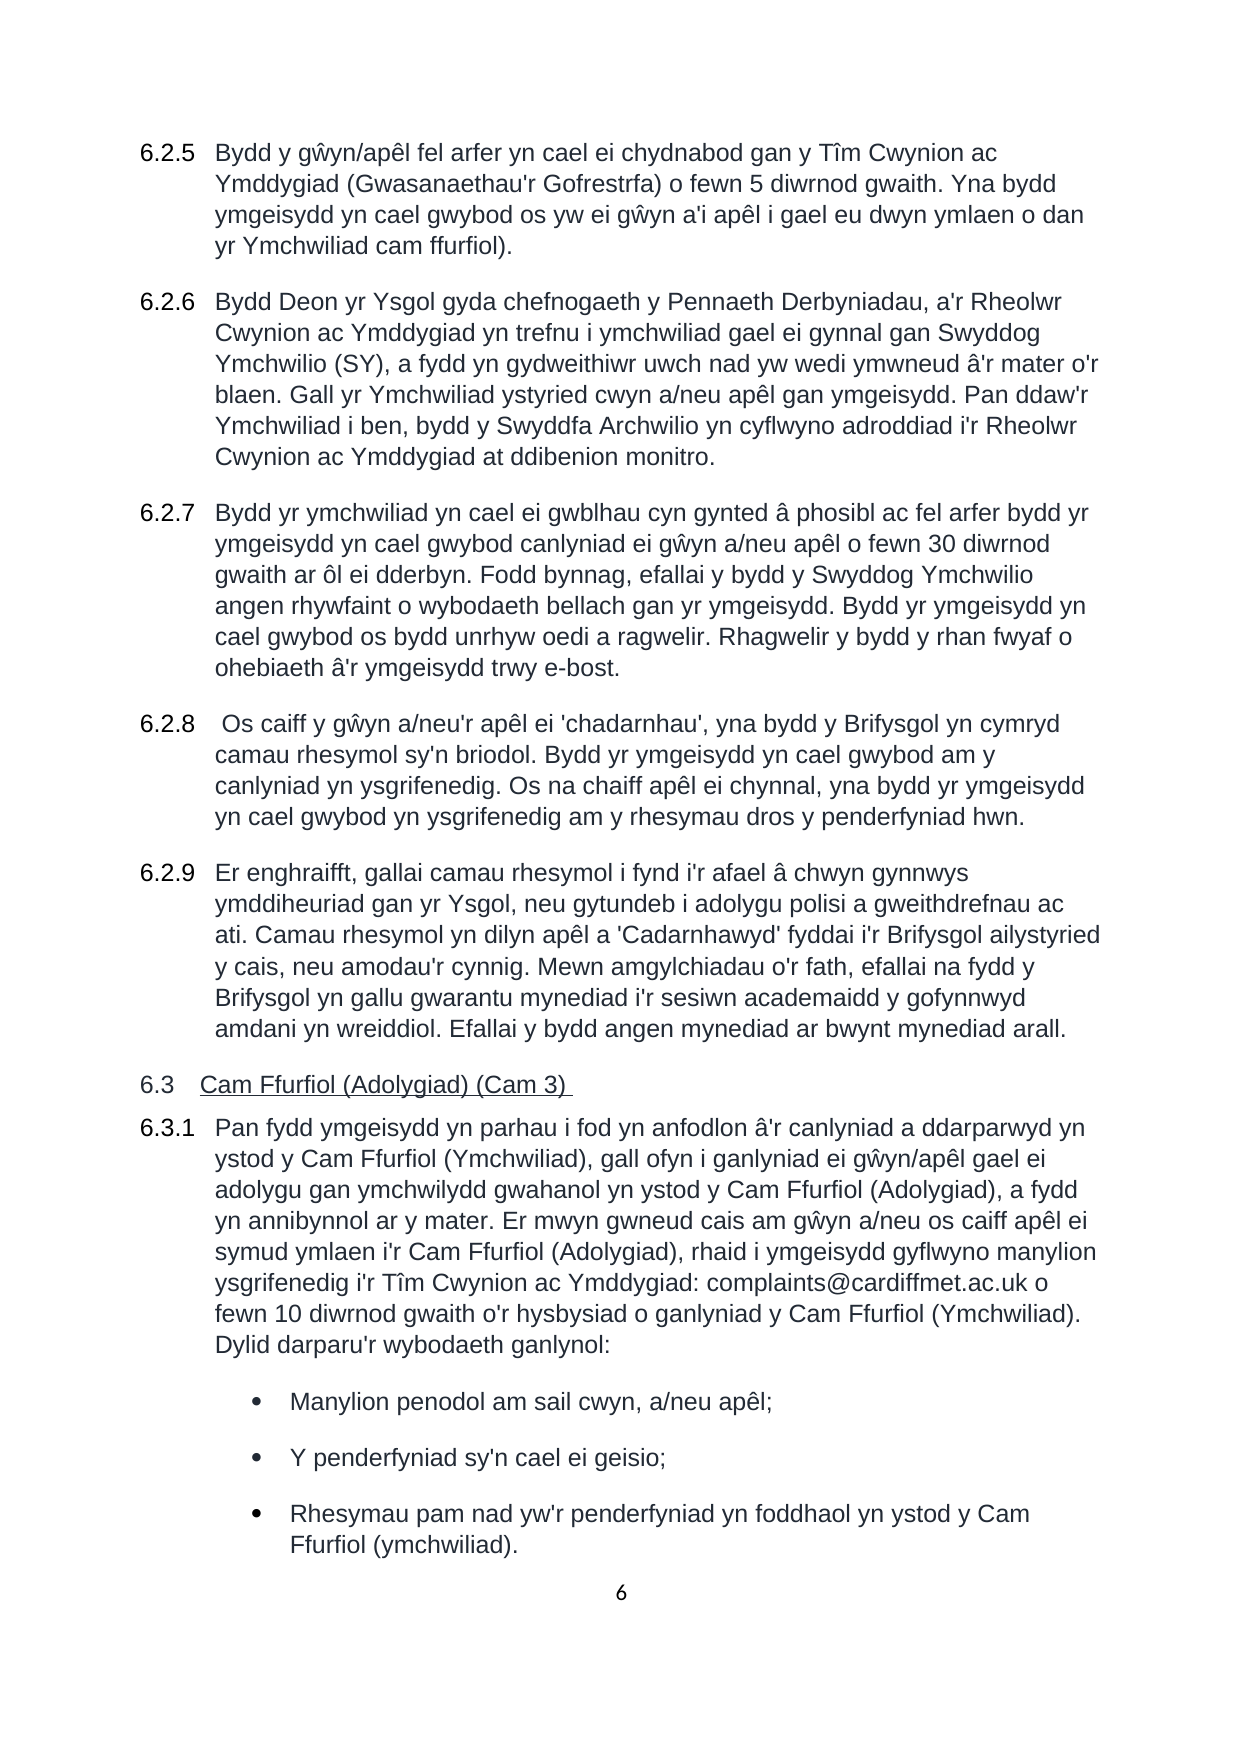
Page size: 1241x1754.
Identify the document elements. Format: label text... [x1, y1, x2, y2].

subtitle Er enghraifft, gallai camau rhesymol i fynd i'r afael â chwyn gynnwys ymddiheuriad gan yr Ysgol, neu gytundeb i adolygu polisi a gweithdrefnau ac ati. Camau rhesymol yn dilyn apêl a 'Cadarnhawyd' fyddai i'r Brifysgol ailystyried y cais, neu amodau'r cynnig. Mewn amgylchiadau o'r fath, efallai na fydd y Brifysgol yn gallu gwarantu mynediad i'r sesiwn academaidd y gofynnwyd amdani yn wreiddiol. Efallai y bydd angen mynediad ar bwynt mynediad arall. [139, 858, 1103, 1042]
subtitle Y penderfyniad sy'n cael ei geisio; [252, 1443, 1103, 1471]
subtitle Manylion penodol am sail cwyn, a/neu apêl; [252, 1386, 1103, 1415]
subtitle Rhesymau pam nad yw'r penderfyniad yn foddhaol yn ystod y Cam Ffurfiol (ymchwiliad). [252, 1499, 1103, 1559]
subtitle Bydd Deon yr Ysgol gyda chefnogaeth y Pennaeth Derbyniadau, a'r Rheolwr Cwynion ac Ymddygiad yn trefnu i ymchwiliad gael ei gynnal gan Swyddog Ymchwilio (SY), a fydd yn gydweithiwr uwch nad yw wedi ymwneud â'r mater o'r blaen. Gall yr Ymchwiliad ystyried cwyn a/neu apêl gan ymgeisydd. Pan ddaw'r Ymchwiliad i ben, bydd y Swyddfa Archwilio yn cyflwyno adroddiad i'r Rheolwr Cwynion ac Ymddygiad at ddibenion monitro. [139, 287, 1103, 471]
subtitle Cam Ffurfiol (Adolygiad) (Cam 3) [139, 1069, 1103, 1098]
subtitle Bydd y gŵyn/apêl fel arfer yn cael ei chydnabod gan y Tîm Cwynion ac Ymddygiad (Gwasanaethau'r Gofrestrfa) o fewn 5 diwrnod gwaith. Yna bydd ymgeisydd yn cael gwybod os yw ei gŵyn a'i apêl i gael eu dwyn ymlaen o dan yr Ymchwiliad cam ffurfiol). [139, 137, 1103, 259]
subtitle Pan fydd ymgeisydd yn parhau i fod yn anfodlon â'r canlyniad a ddarparwyd yn ystod y Cam Ffurfiol (Ymchwiliad), gall ofyn i ganlyniad ei gŵyn/apêl gael ei adolygu gan ymchwilydd gwahanol yn ystod y Cam Ffurfiol (Adolygiad), a fydd yn annibynnol ar y mater. Er mwyn gwneud cais am gŵyn a/neu os caiff apêl ei symud ymlaen i'r Cam Ffurfiol (Adolygiad), rhaid i ymgeisydd gyflwyno manylion ysgrifenedig i'r Tîm Cwynion ac Ymddygiad: complaints@cardiffmet.ac.uk o fewn 10 diwrnod gwaith o'r hysbysiad o ganlyniad y Cam Ffurfiol (Ymchwiliad). Dylid darparu'r wybodaeth ganlynol: [139, 1113, 1103, 1359]
subtitle Bydd yr ymchwiliad yn cael ei gwblhau cyn gynted â phosibl ac fel arfer bydd yr ymgeisydd yn cael gwybod canlyniad ei gŵyn a/neu apêl o fewn 30 diwrnod gwaith ar ôl ei dderbyn. Fodd bynnag, efallai y bydd y Swyddog Ymchwilio angen rhywfaint o wybodaeth bellach gan yr ymgeisydd. Bydd yr ymgeisydd yn cael gwybod os bydd unrhyw oedi a ragwelir. Rhagwelir y bydd y rhan fwyaf o ohebiaeth â'r ymgeisydd trwy e-bost. [139, 498, 1103, 682]
subtitle Os caiff y gŵyn a/neu'r apêl ei 'chadarnhau', yna bydd y Brifysgol yn cymryd camau rhesymol sy'n briodol. Bydd yr ymgeisydd yn cael gwybod am y canlyniad yn ysgrifenedig. Os na chaiff apêl ei chynnal, yna bydd yr ymgeisydd yn cael gwybod yn ysgrifenedig am y rhesymau dros y penderfyniad hwn. [139, 709, 1103, 831]
